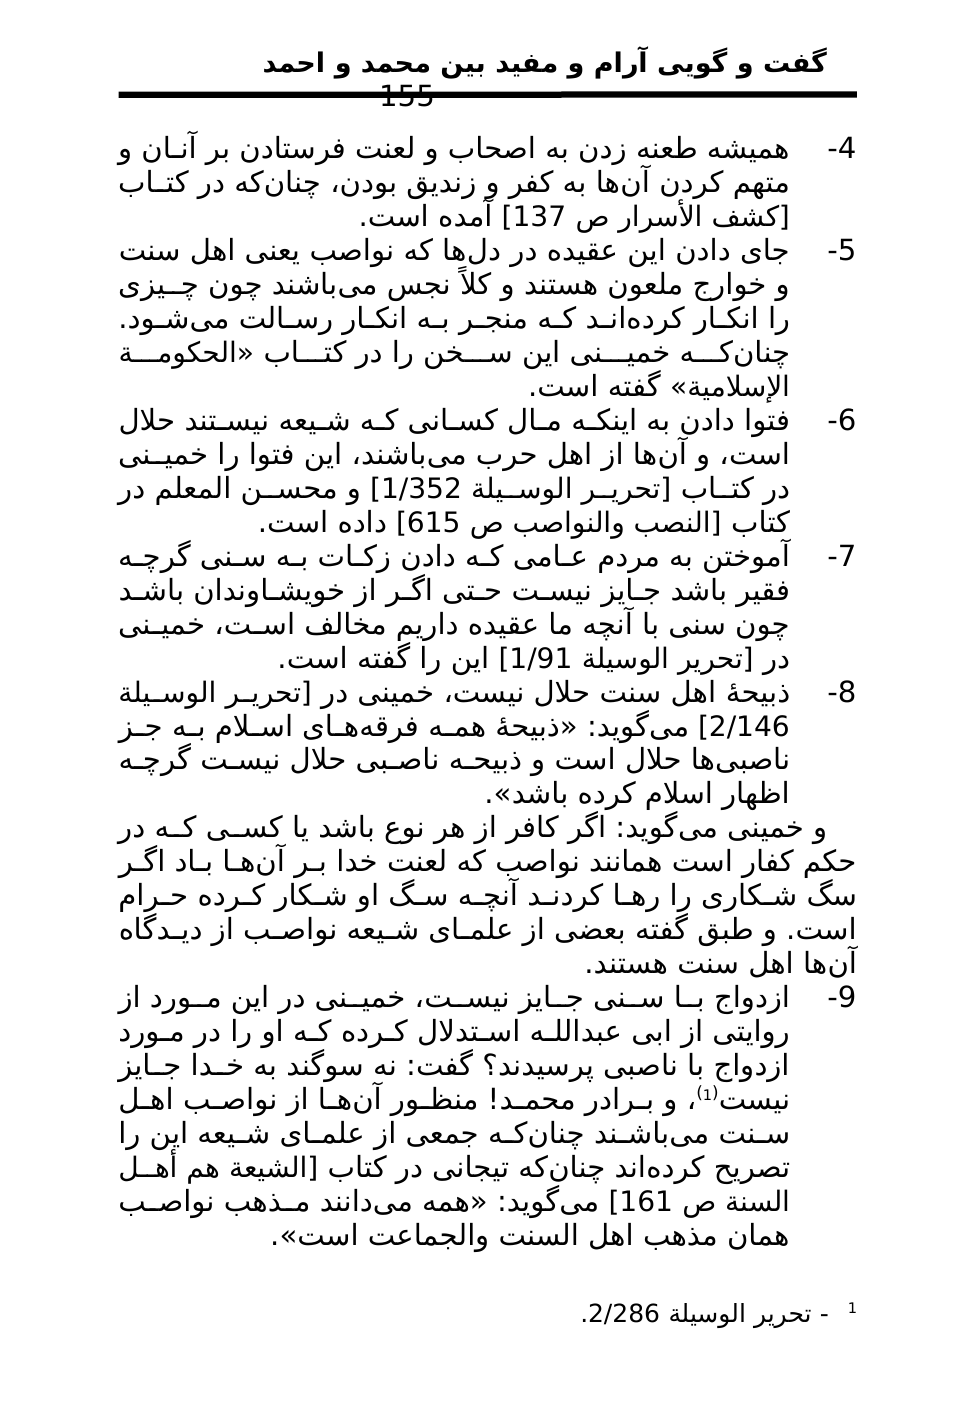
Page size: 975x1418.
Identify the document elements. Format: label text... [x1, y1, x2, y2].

list ازدواج با سنی جایز نیست، خمینی در این مورد از روایتی از ابی عبدالله استدلال کرده که او را در مورد ازدواج با ناصبی پرسیدند؟ گفت: نه سوگند به خدا جایز نیست()، و برادر محمد! منظور آن‌ها از نواصب اهل سنت می‌باشند چنان‌که جمعی از علمای شیعه این را تصریح کرده‌اند چنان‌که تیجانی در کتاب [الشیعة هم أهل السنة ص 161] می‌گوید: «همه می‌دانند مذهب نواصب همان مذهب اهل السنت والجماعت است». [118, 981, 827, 1252]
list آموختن به مردم عامی که دادن زکات به سنی گرچه فقیر باشد جایز نیست حتی اگر از خویشاوندان باشد چون سنی با آنچه ما عقیده داریم مخالف است، خمینی در [تحریر الوسیلة 1/91] این را گفته است. [118, 539, 827, 675]
list جای دادن این عقیده در دل‌ها که نواصب یعنی اهل سنت و خوارج ملعون هستند و کلاً نجس می‌باشند چون چیزی را انکار کرده‌‌اند که منجر به انکار رسالت می‌شود. چنان‌که خمینی این سخن را در کتاب «الحکومة الإسلامیة» گفته است. [118, 233, 827, 403]
list فتوا دادن به اینکه مال کسانی که شیعه نیستند حلال است، و آن‌ها از اهل حرب می‌باشند، این فتوا را خمینی در کتاب [تحریر الوسیلة 1/352] و محسن المعلم در کتاب [النصب والنواصب ص 615] داده است. [118, 403, 827, 539]
list ذبیحۀ اهل سنت حلال نیست، خمینی در [تحریر الوسیلة 2/146] می‌گوید: «ذبیحۀ همه فرقه‌های اسلام به جز ناصبی‌ها حلال است و ذبیحه ناصبی حلال نیست گرچه اظهار اسلام کرده باشد». [118, 675, 827, 811]
text و خمینی می‌گوید: اگر کافر از هر نوع باشد یا کسی که در حکم کفار است همانند نواصب که لعنت خدا بر آن‌ها باد اگر سگ شکاری را رها کردند آنچه سگ او شکار کرده حرام است. و طبق گفته بعضی از علمای شیعه نواصب از دیدگاه آن‌ها اهل سنت هستند. [118, 811, 857, 981]
list همیشه طعنه زدن به اصحاب و لعنت فرستادن بر آنان و متهم کردن آن‌ها به کفر و زندیق بودن، چنان‌که در کتاب [کشف الأسرار ص 137] آمده است. [118, 132, 827, 233]
